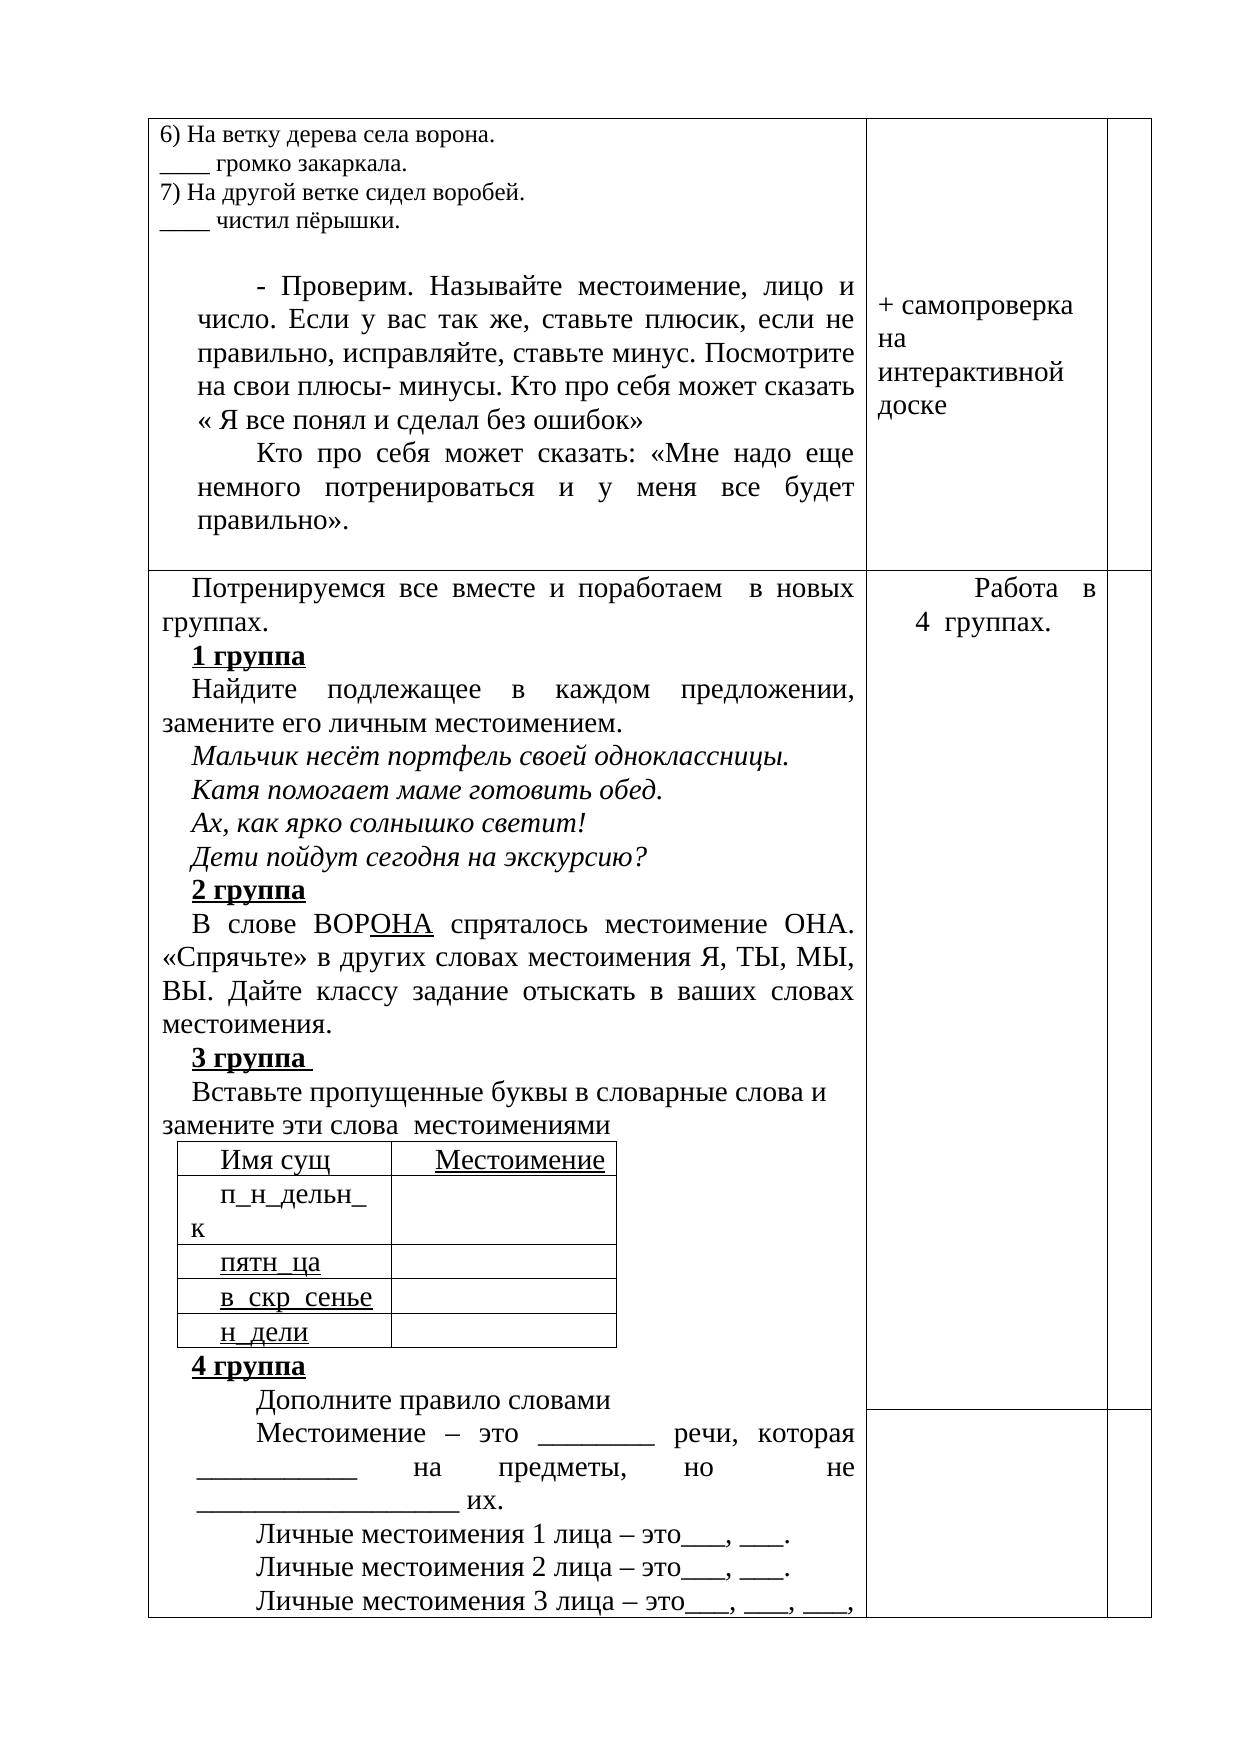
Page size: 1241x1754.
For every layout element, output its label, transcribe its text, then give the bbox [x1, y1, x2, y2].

table_cell [1108, 119, 1151, 569]
table_cell [1108, 1410, 1151, 1617]
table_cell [149, 119, 866, 569]
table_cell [867, 119, 1107, 569]
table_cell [867, 1410, 1107, 1617]
table_cell [1108, 571, 1151, 1409]
table_cell Работа в 4 группах. [867, 571, 1107, 1409]
table_cell Потренируемся все вместе и поработаем в новых группах. 1 группа Найдите подлежащее в каждом предложении, замените его личным местоимением. Мальчик несёт портфель своей одноклассницы. Катя помогает маме готовить обед. Ах, как ярко солнышко светит! Дети пойдут сегодня на экскурсию? 2 группа В слове ВОРОНА спряталось местоимение ОНА. «Спрячьте» в других словах местоимения Я, ТЫ, МЫ, ВЫ. Дайте классу задание отыскать в ваших словах местоимения. 3 группа Вставьте пропущенные буквы в словарные слова и замените эти слова местоимениями 4 группа Дополните правило словами Местоимение – это ________ речи, которая ___________ на предметы, но не __________________ их. Личные местоимения 1 лица – это___, ___. Личные местоимения 2 лица – это___, ___. Личные местоимения 3 лица – это___, ___, ___, ____. Для проверки работы в группах мне потребуются 2 эксперта- специалиста по лицам и числам местоимений. [149, 571, 866, 1617]
